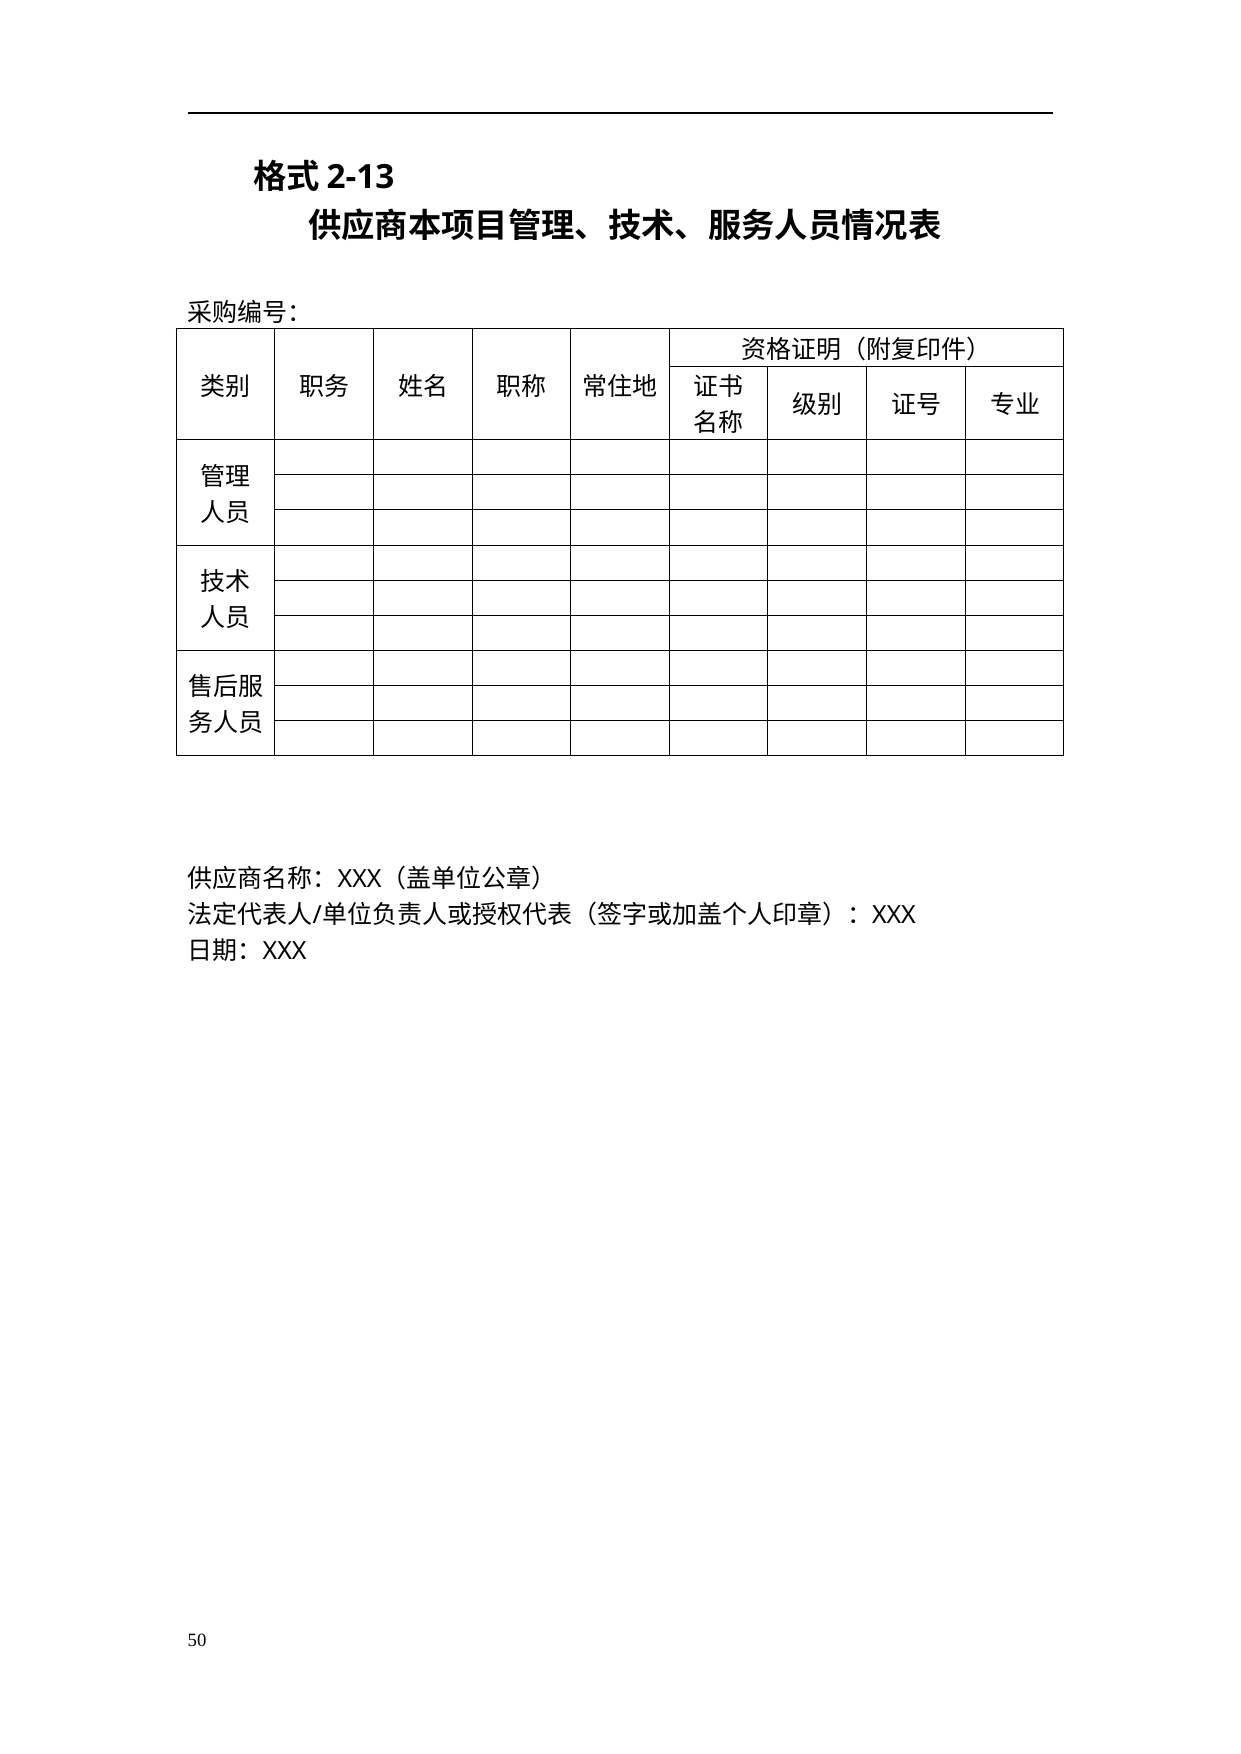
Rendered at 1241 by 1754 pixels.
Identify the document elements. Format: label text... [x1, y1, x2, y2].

text 日期：XXX [187, 931, 1053, 967]
table_cell [571, 651, 669, 685]
table_cell 售后服务人员 [177, 651, 274, 755]
table_cell [966, 440, 1063, 474]
table_cell [374, 546, 472, 579]
table_cell [473, 616, 570, 650]
table_cell [275, 510, 373, 544]
table_cell [867, 686, 965, 720]
table_cell [374, 475, 472, 509]
table_cell [275, 721, 373, 755]
table_header 姓名 [374, 329, 472, 439]
table_cell [374, 616, 472, 650]
table_cell 证号 [867, 367, 965, 439]
table_cell [768, 616, 866, 650]
table_cell [966, 686, 1063, 720]
table_header 常住地 [571, 329, 669, 439]
table_cell [473, 581, 570, 615]
table_header 职务 [275, 329, 373, 439]
table_header 职称 [473, 329, 570, 439]
table_cell [670, 581, 767, 615]
table_cell [768, 546, 866, 579]
table_cell 技术 人员 [177, 546, 274, 650]
table_cell 专业 [966, 367, 1063, 439]
table_cell [966, 510, 1063, 544]
table_cell 证书 名称 [670, 367, 767, 439]
table_cell [374, 440, 472, 474]
table_cell 管理 人员 [177, 440, 274, 544]
table_cell [768, 510, 866, 544]
table_cell [374, 581, 472, 615]
table_cell [867, 581, 965, 615]
table_cell [966, 651, 1063, 685]
table_cell [275, 546, 373, 579]
text 供应商名称：XXX（盖单位公章） [187, 858, 1053, 894]
table_cell [473, 721, 570, 755]
table_cell [571, 616, 669, 650]
table_cell [966, 546, 1063, 579]
table_cell [275, 440, 373, 474]
table_cell [768, 475, 866, 509]
table_cell [670, 616, 767, 650]
table_cell [867, 651, 965, 685]
table_cell [670, 686, 767, 720]
table_cell [867, 546, 965, 579]
table_cell [275, 581, 373, 615]
table_cell [473, 510, 570, 544]
text 法定代表人/单位负责人或授权代表（签字或加盖个人印章）：XXX [187, 894, 1053, 931]
table_cell [867, 510, 965, 544]
table_cell [473, 440, 570, 474]
text 供应商本项目管理、技术、服务人员情况表 [187, 198, 1053, 247]
table_cell [473, 651, 570, 685]
table_cell [867, 721, 965, 755]
table_cell [768, 651, 866, 685]
table_cell [768, 686, 866, 720]
table_cell [966, 721, 1063, 755]
table_cell [473, 686, 570, 720]
table_cell [768, 581, 866, 615]
table_cell [571, 475, 669, 509]
table_cell [670, 510, 767, 544]
table_cell [867, 475, 965, 509]
text 格式2-13 [187, 150, 1053, 198]
table_cell [670, 546, 767, 579]
table_cell [768, 721, 866, 755]
table_cell [473, 546, 570, 579]
table_cell [768, 440, 866, 474]
table_cell [275, 651, 373, 685]
table_cell [571, 686, 669, 720]
table_header 类别 [177, 329, 274, 439]
table_cell [670, 651, 767, 685]
text 采购编号： [187, 292, 1053, 328]
table_cell [966, 616, 1063, 650]
table_cell [571, 510, 669, 544]
table_cell [275, 475, 373, 509]
table_cell [571, 721, 669, 755]
table_cell [275, 616, 373, 650]
table_cell [374, 510, 472, 544]
table_cell [374, 686, 472, 720]
table_cell [275, 686, 373, 720]
table_cell [374, 721, 472, 755]
table_cell [966, 581, 1063, 615]
table_cell [374, 651, 472, 685]
table_cell [473, 475, 570, 509]
table_header 资格证明（附复印件） [670, 329, 1063, 366]
table_cell 级别 [768, 367, 866, 439]
table_cell [571, 581, 669, 615]
table_cell [966, 475, 1063, 509]
table_cell [571, 546, 669, 579]
table_cell [867, 440, 965, 474]
table_cell [571, 440, 669, 474]
table_cell [670, 440, 767, 474]
table_cell [670, 475, 767, 509]
table_cell [867, 616, 965, 650]
table_cell [670, 721, 767, 755]
